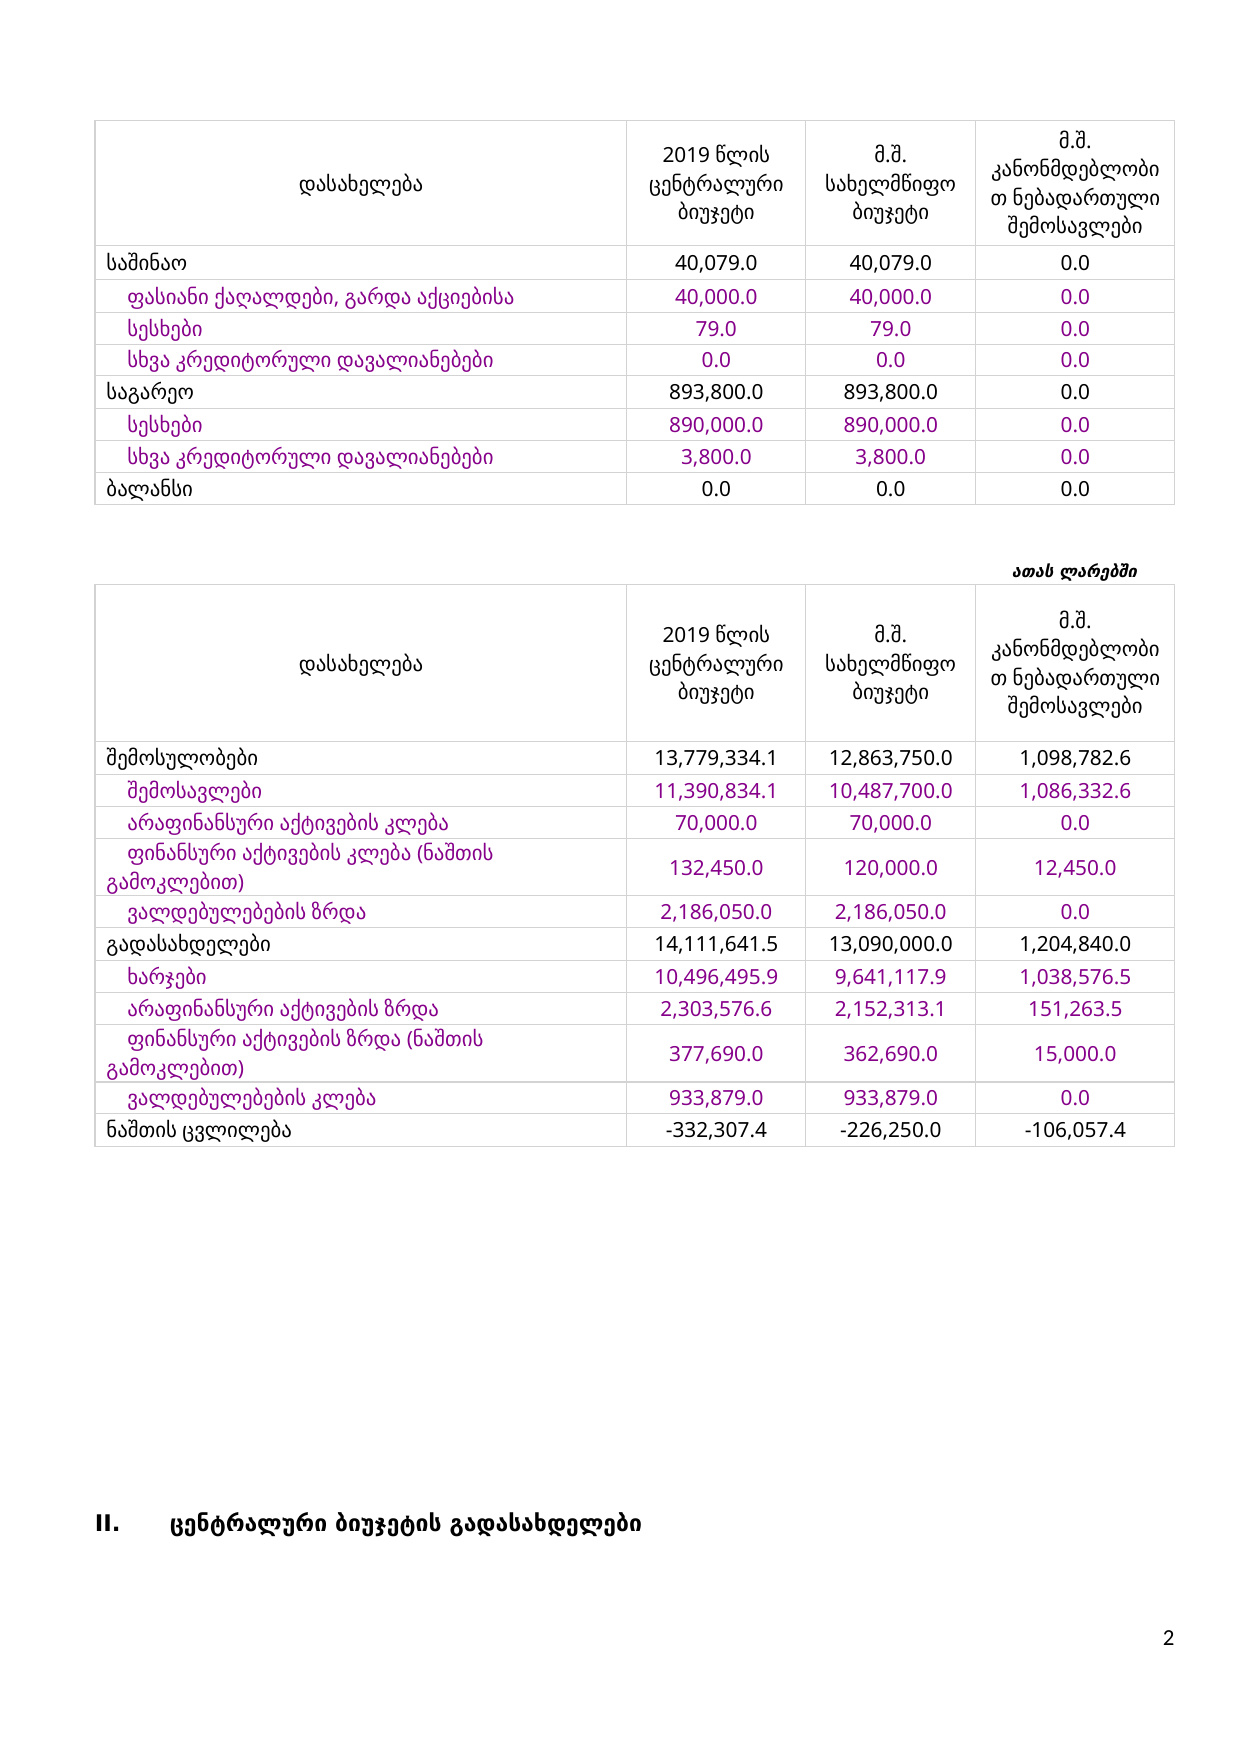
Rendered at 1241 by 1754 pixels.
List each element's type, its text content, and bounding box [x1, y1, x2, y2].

table_cell ფინანსური აქტივების კლება (ნაშთის გამოკლებით) [96, 839, 626, 895]
table_cell 13,779,334.1 [627, 742, 805, 773]
table_header მ.შ. კანონმდებლობით ნებადართული შემოსავლები [976, 585, 1174, 741]
table_cell 70,000.0 [806, 807, 975, 837]
table_cell არაფინანსური აქტივების კლება [96, 807, 626, 837]
table_cell სხვა კრედიტორული დავალიანებები [96, 345, 626, 375]
table_cell 11,390,834.1 [627, 775, 805, 806]
table_cell 0.0 [976, 1083, 1174, 1113]
table_cell 2,186,050.0 [806, 896, 975, 927]
table_cell 1,204,840.0 [976, 928, 1174, 959]
table_cell 893,800.0 [627, 376, 805, 407]
table_header დასახელება [96, 585, 626, 741]
table_cell სესხები [96, 409, 626, 440]
table_cell 12,863,750.0 [806, 742, 975, 773]
table_cell 9,641,117.9 [806, 961, 975, 992]
table_header 2019 წლის ცენტრალური ბიუჯეტი [627, 585, 805, 741]
table_cell 2,186,050.0 [627, 896, 805, 927]
table_cell 0.0 [976, 345, 1174, 375]
table_cell ხარჯები [96, 961, 626, 992]
table_cell -332,307.4 [627, 1114, 805, 1146]
table_cell 10,496,495.9 [627, 961, 805, 992]
table_cell 120,000.0 [806, 839, 975, 895]
table_cell ბალანსი [96, 473, 626, 504]
table_header 2019 წლის ცენტრალური ბიუჯეტი [627, 121, 805, 245]
table_header მ.შ. სახელმწიფო ბიუჯეტი [806, 121, 975, 245]
table_cell 79.0 [806, 313, 975, 343]
table_cell 0.0 [976, 896, 1174, 927]
table_cell არაფინანსური აქტივების ზრდა [96, 993, 626, 1023]
list ცენტრალური ბიუჯეტის გადასახდელები [94, 1510, 1174, 1537]
table_cell 40,079.0 [806, 246, 975, 279]
table_cell ვალდებულებების კლება [96, 1083, 626, 1113]
table_cell 151,263.5 [976, 993, 1174, 1023]
table_cell 933,879.0 [806, 1083, 975, 1113]
table_cell 0.0 [976, 280, 1174, 312]
table_cell 10,487,700.0 [806, 775, 975, 806]
table_cell 0.0 [976, 313, 1174, 343]
table_cell 933,879.0 [627, 1083, 805, 1113]
table_cell ფინანსური აქტივების ზრდა (ნაშთის გამოკლებით) [96, 1025, 626, 1081]
table_cell 890,000.0 [627, 409, 805, 440]
table_cell 40,000.0 [627, 280, 805, 312]
table_cell 0.0 [976, 376, 1174, 407]
table_cell -226,250.0 [806, 1114, 975, 1146]
table_header მ.შ. სახელმწიფო ბიუჯეტი [806, 585, 975, 741]
table_cell 14,111,641.5 [627, 928, 805, 959]
table_cell ფასიანი ქაღალდები, გარდა აქციებისა [96, 280, 626, 312]
table_cell 0.0 [806, 473, 975, 504]
table_cell საშინაო [96, 246, 626, 279]
table_cell 3,800.0 [806, 441, 975, 472]
table_cell 2,152,313.1 [806, 993, 975, 1023]
table_cell 0.0 [976, 409, 1174, 440]
table_cell 0.0 [976, 441, 1174, 472]
table_cell ვალდებულებების ზრდა [96, 896, 626, 927]
table_cell 1,038,576.5 [976, 961, 1174, 992]
table_cell 0.0 [627, 473, 805, 504]
table_cell 377,690.0 [627, 1025, 805, 1081]
table_header მ.შ. კანონმდებლობით ნებადართული შემოსავლები [976, 121, 1174, 245]
table_cell სხვა კრედიტორული დავალიანებები [96, 441, 626, 472]
table_cell 1,098,782.6 [976, 742, 1174, 773]
table_cell 12,450.0 [976, 839, 1174, 895]
table_cell 890,000.0 [806, 409, 975, 440]
table_cell საგარეო [96, 376, 626, 407]
table_cell 0.0 [806, 345, 975, 375]
table_cell 40,000.0 [806, 280, 975, 312]
text ათას ლარებში [844, 562, 1230, 582]
table_cell 3,800.0 [627, 441, 805, 472]
table_cell 1,086,332.6 [976, 775, 1174, 806]
table_cell 132,450.0 [627, 839, 805, 895]
table_cell შემოსულობები [96, 742, 626, 773]
table_cell შემოსავლები [96, 775, 626, 806]
table_cell 70,000.0 [627, 807, 805, 837]
table_cell 0.0 [976, 807, 1174, 837]
table_header დასახელება [96, 121, 626, 245]
table_cell 2,303,576.6 [627, 993, 805, 1023]
table_cell სესხები [96, 313, 626, 343]
table_cell 79.0 [627, 313, 805, 343]
table_cell -106,057.4 [976, 1114, 1174, 1146]
table_cell 0.0 [627, 345, 805, 375]
table_cell 15,000.0 [976, 1025, 1174, 1081]
table_cell 0.0 [976, 473, 1174, 504]
table_cell 0.0 [976, 246, 1174, 279]
table_cell ნაშთის ცვლილება [96, 1114, 626, 1146]
table_cell 13,090,000.0 [806, 928, 975, 959]
table_cell 40,079.0 [627, 246, 805, 279]
table_cell 893,800.0 [806, 376, 975, 407]
table_cell 362,690.0 [806, 1025, 975, 1081]
table_cell გადასახდელები [96, 928, 626, 959]
